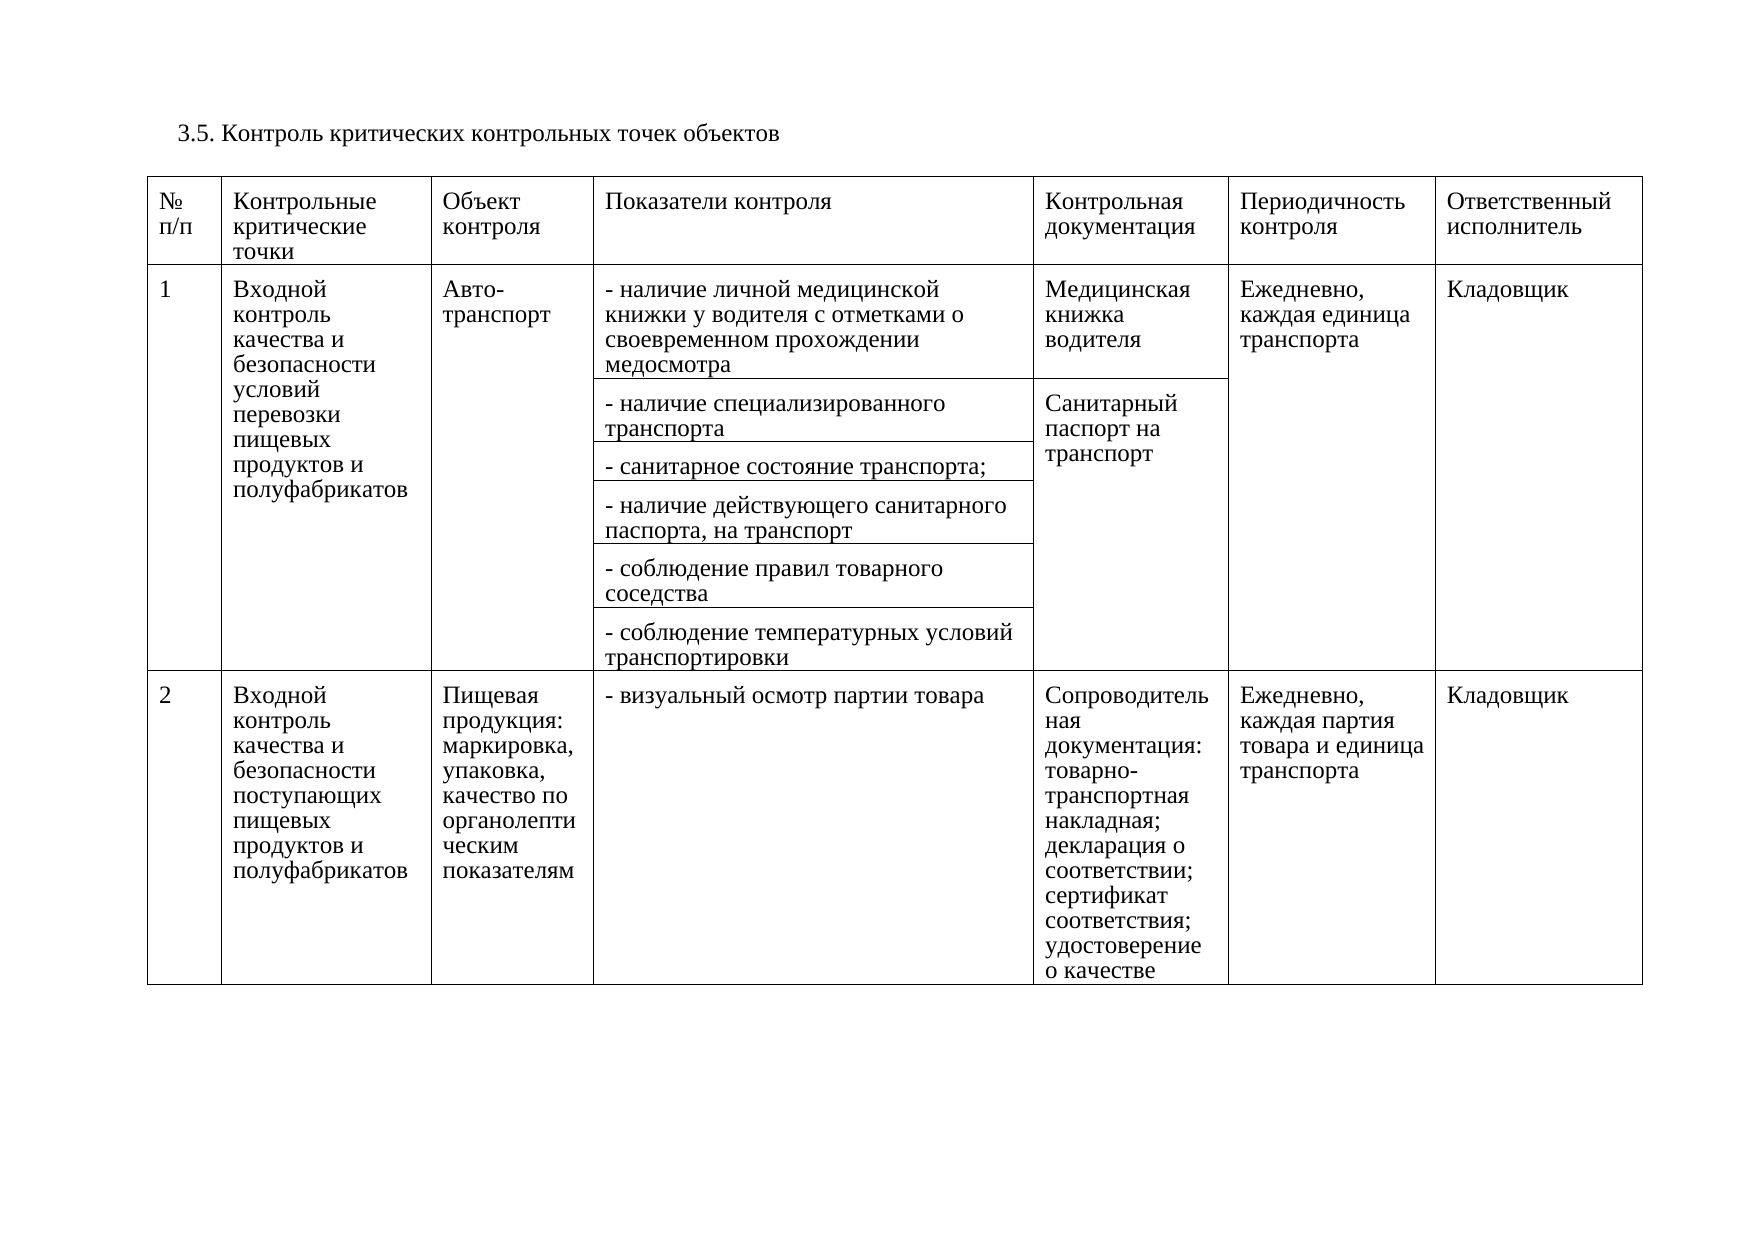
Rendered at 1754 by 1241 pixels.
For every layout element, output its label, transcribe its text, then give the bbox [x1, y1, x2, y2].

table_header № п/п [148, 177, 221, 264]
table_cell Сопроводительная документация: товарно-транспортная накладная; декларация о соответствии; сертификат соответствия; удостоверение о качестве [1034, 671, 1228, 984]
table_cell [432, 671, 593, 984]
table_cell Медицинская книжка водителя [1034, 265, 1228, 378]
table_cell 1 [148, 265, 221, 670]
table_header Объект контроля [432, 177, 593, 264]
table_cell - соблюдение температурных условий транспортировки [594, 608, 1033, 670]
table_cell Ежедневно, каждая единица транспорта [1229, 265, 1435, 670]
table_header Ответственный исполнитель [1436, 177, 1642, 264]
table_cell - наличие специализированного транспорта [594, 379, 1033, 441]
text 3.5. Контроль критических контрольных точек объектов [177, 118, 1665, 147]
table_cell Кладовщик [1436, 265, 1642, 670]
table_cell - визуальный осмотр партии товара [594, 671, 1033, 984]
table_cell Санитарный паспорт на транспорт [1034, 379, 1228, 670]
table_header Контрольные критические точки [222, 177, 431, 264]
table_cell - санитарное состояние транспорта; [594, 442, 1033, 480]
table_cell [1229, 671, 1435, 984]
table_cell - наличие личной медицинской книжки у водителя с отметками о своевременном прохождении медосмотра [594, 265, 1033, 378]
table_header Периодичность контроля [1229, 177, 1435, 264]
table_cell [222, 671, 431, 984]
table_cell Входной контроль качества и безопасности условий перевозки пищевых продуктов и полуфабрикатов [222, 265, 431, 670]
table_header Показатели контроля [594, 177, 1033, 264]
table_cell Авто-транспорт [432, 265, 593, 670]
table_cell - наличие действующего санитарного паспорта, на транспорт [594, 481, 1033, 543]
table_cell - соблюдение правил товарного соседства [594, 544, 1033, 607]
table_header Контрольная документация [1034, 177, 1228, 264]
table_cell 2 [148, 671, 221, 984]
table_cell Кладовщик [1436, 671, 1642, 984]
